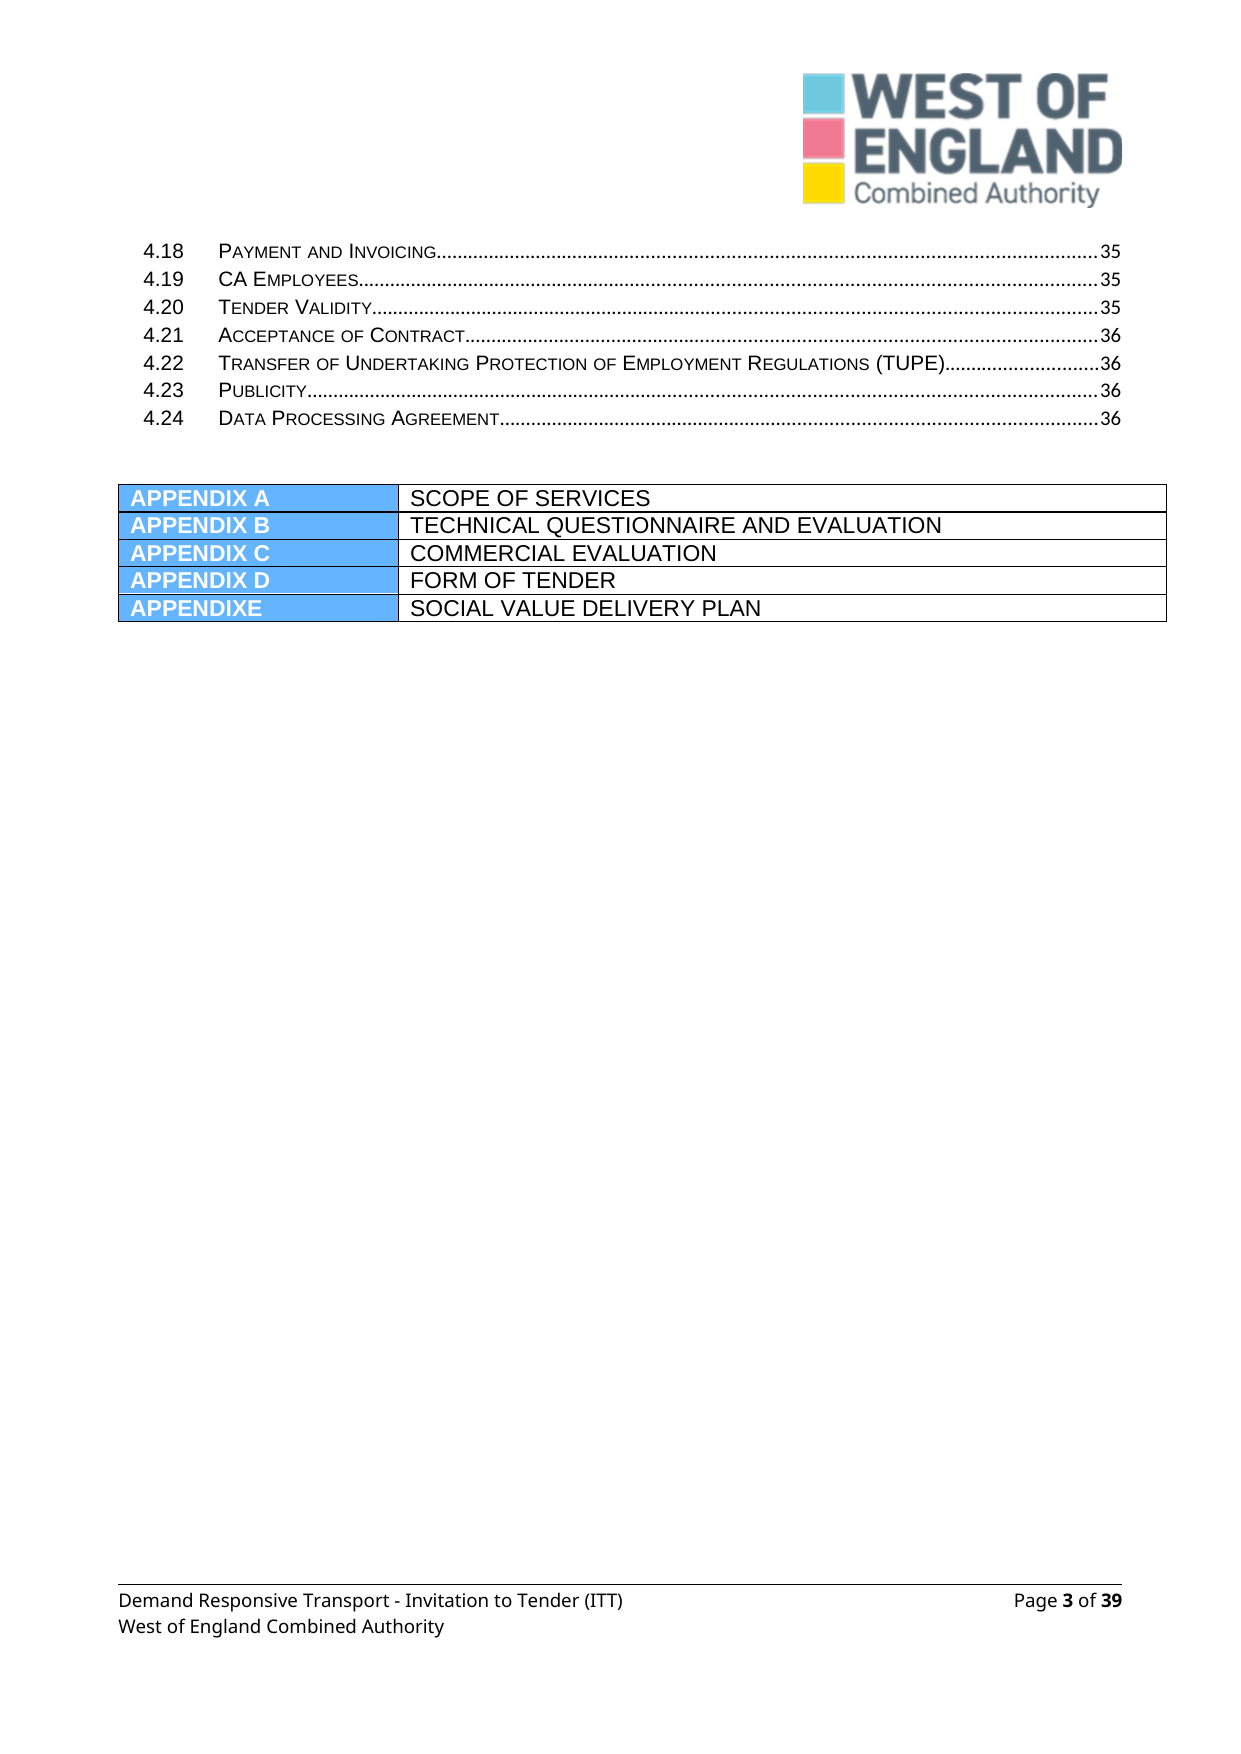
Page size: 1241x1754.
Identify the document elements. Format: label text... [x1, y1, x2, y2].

table_cell form of tender [399, 567, 1166, 593]
table_cell appendix d [119, 567, 398, 593]
table_cell appendix B [119, 513, 398, 539]
table_cell Technical questionnaire and evaluation [399, 513, 1166, 539]
table_header appendix A [119, 485, 398, 511]
picture [803, 73, 1123, 208]
table_cell commercial evaluation [399, 540, 1166, 566]
table_cell appendixE [119, 595, 398, 621]
table_header Scope of Services [399, 485, 1166, 511]
table_cell social value delivery plan [399, 595, 1166, 621]
table_cell appendix c [119, 540, 398, 566]
